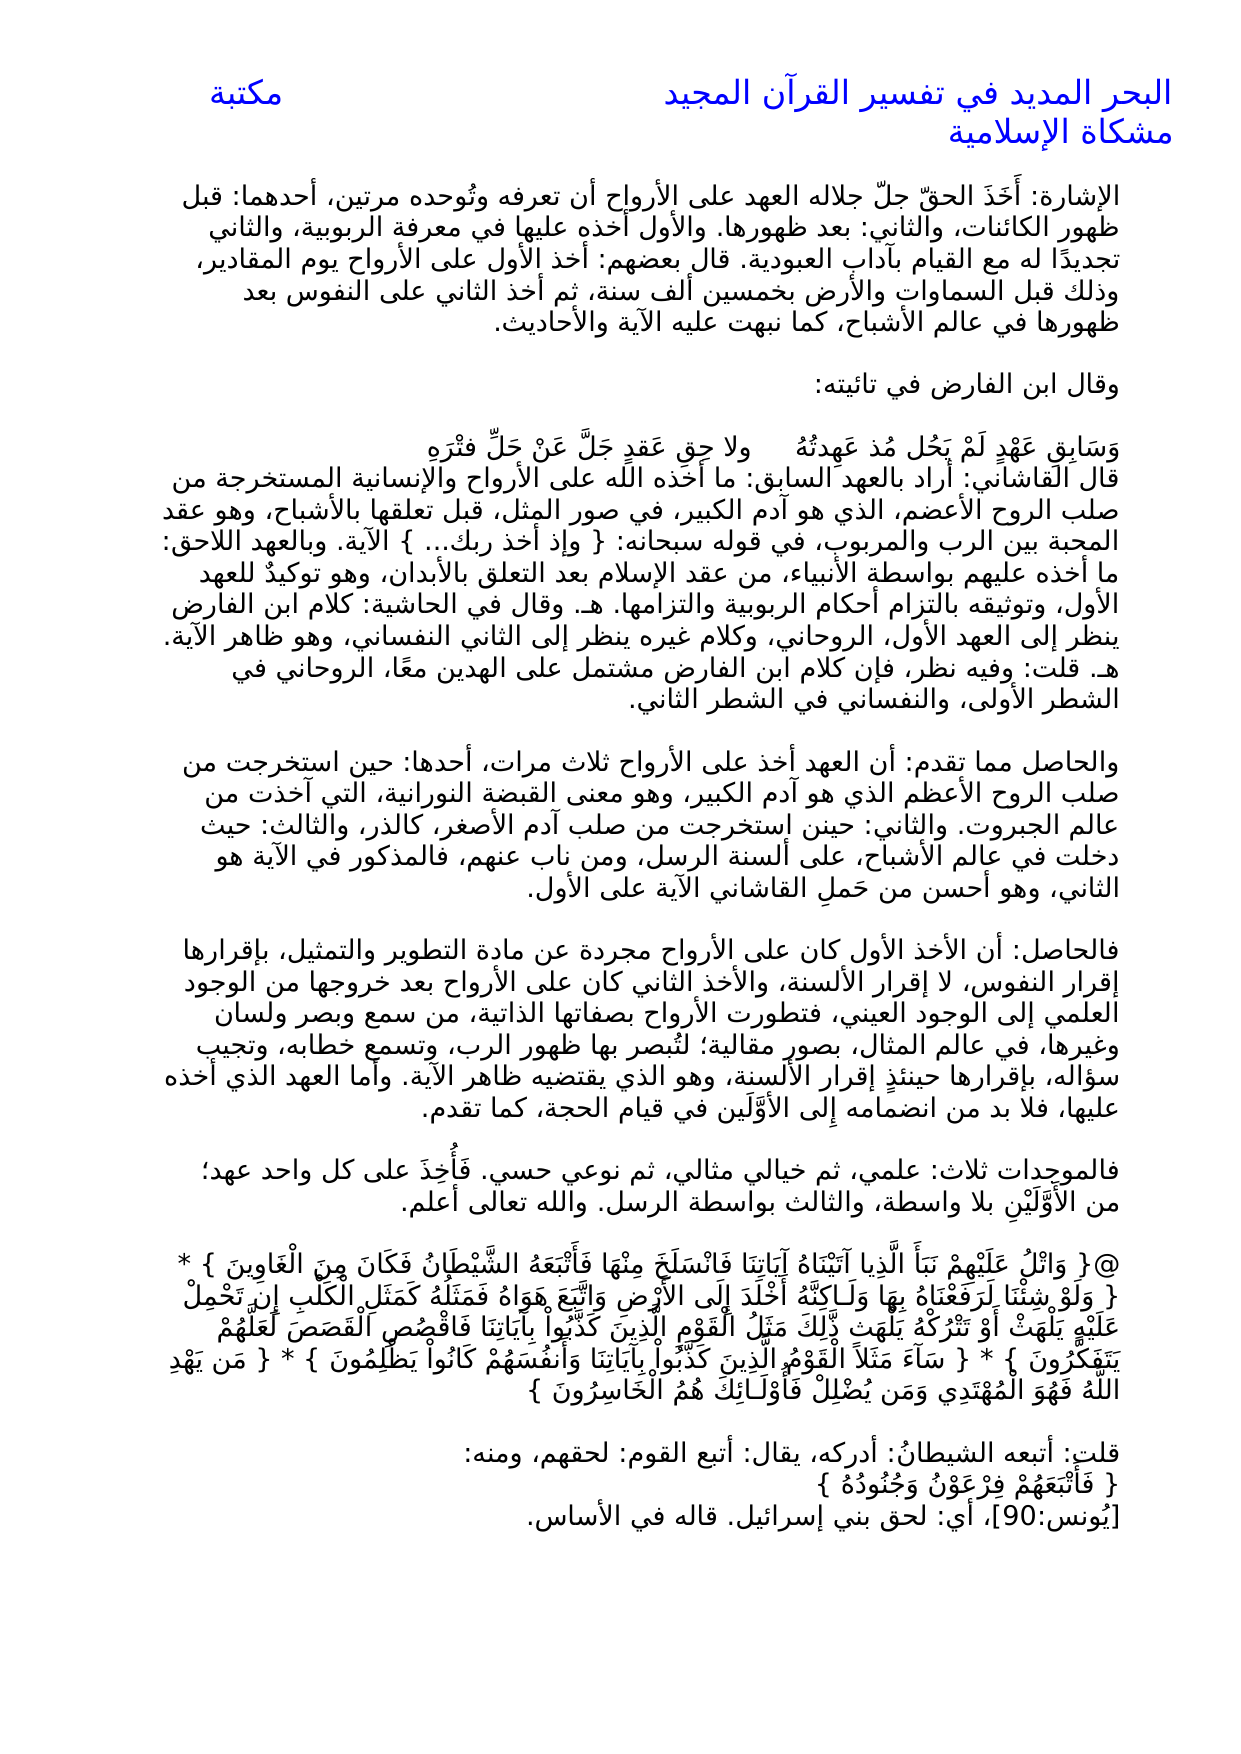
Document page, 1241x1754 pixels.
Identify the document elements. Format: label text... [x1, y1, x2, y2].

text [يُونس:90]، أي: لحق بني إسرائيل. قاله في الأساس. [157, 1500, 1120, 1532]
text وقال ابن الفارض في تائيته: [157, 369, 1120, 400]
text الإشارة: أَخَذَ الحقّ جلّ جلاله العهد على الأرواح أن تعرفه وتُوحده مرتين، أحدهما: قبل ظهور الكائنات، والثاني: بعد ظهورها. والأول أخذه عليها في معرفة الربوبية، والثاني تجديدًا له مع القيام بآداب العبودية. قال بعضهم: أخذ الأول على الأرواح يوم المقادير، وذلك قبل السماوات والأرض بخمسين ألف سنة، ثم أخذ الثاني على النفوس بعد ظهورها في عالم الأشباح، كما نبهت عليه الآية والأحاديث. [157, 180, 1120, 338]
text قال القاشاني: أراد بالعهد السابق: ما أخذه الله على الأرواح والإنسانية المستخرجة من صلب الروح الأعضم، الذي هو آدم الكبير، في صور المثل، قبل تعلقها بالأشباح، وهو عقد المحبة بين الرب والمربوب، في قوله سبحانه: { وإذ أخذ ربك... } الآية. وبالعهد اللاحق: ما أخذه عليهم بواسطة الأنبياء، من عقد الإسلام بعد التعلق بالأبدان، وهو توكيدٌ للعهد الأول، وتوثيقه بالتزام أحكام الربوبية والتزامها. هـ. وقال في الحاشية: كلام ابن الفارض ينظر إلى العهد الأول، الروحاني، وكلام غيره ينظر إلى الثاني النفساني، وهو ظاهر الآية. هـ. قلت: وفيه نظر، فإن كلام ابن الفارض مشتمل على الهدين معًا، الروحاني في الشطر الأولى، والنفساني في الشطر الثاني. [157, 463, 1120, 715]
text وَسَابِقِ عَهْدٍ لَمْ يَحُل مُذ عَهِدتُهُ ولا حِقِ عَقدٍ جَلَّ عَنْ حَلِّ فتْرَهِ [157, 431, 1120, 463]
text قلت: أتبعه الشيطانُ: أدركه، يقال: أتبع القوم: لحقهم، ومنه: [157, 1437, 1120, 1468]
text فالموجدات ثلاث: علمي، ثم خيالي مثالي، ثم نوعي حسي. فَأُخِذَ على كل واحد عهد؛ من الأَوَّلَيْنِ بلا واسطة، والثالث بواسطة الرسل. والله تعالى أعلم. [157, 1154, 1120, 1218]
text { فَأَتْبَعَهُمْ فِرْعَوْنُ وَجُنُودُهُ } [157, 1468, 1120, 1500]
text فالحاصل: أن الأخذ الأول كان على الأرواح مجردة عن مادة التطوير والتمثيل، بإقرارها إقرار النفوس، لا إقرار الألسنة، والأخذ الثاني كان على الأرواح بعد خروجها من الوجود العلمي إلى الوجود العيني، فتطورت الأرواح بصفاتها الذاتية، من سمع وبصر ولسان وغيرها، في عالم المثال، بصور مقالية؛ لتُبصر بها ظهور الرب، وتسمع خطابه، وتجيب سؤاله، بإقرارها حينئذٍ إقرار الألسنة، وهو الذي يقتضيه ظاهر الآية. وأما العهد الذي أخذه عليها، فلا بد من انضمامه إِلى الأوَّلَين في قيام الحجة، كما تقدم. [157, 934, 1120, 1124]
text والحاصل مما تقدم: أن العهد أخذ على الأرواح ثلاث مرات، أحدها: حين استخرجت من صلب الروح الأعظم الذي هو آدم الكبير، وهو معنى القبضة النورانية، التي آخذت من عالم الجبروت. والثاني: حينن استخرجت من صلب آدم الأصغر، كالذر، والثالث: حيث دخلت في عالم الأشباح، على ألسنة الرسل، ومن ناب عنهم، فالمذكور في الآية هو الثاني، وهو أحسن من حَملِ القاشاني الآية على الأول. [157, 746, 1120, 904]
text @{ وَاتْلُ عَلَيْهِمْ نَبَأَ الَّذِيا آتَيْنَاهُ آيَاتِنَا فَانْسَلَخَ مِنْهَا فَأَتْبَعَهُ الشَّيْطَانُ فَكَانَ مِنَ الْغَاوِينَ } * { وَلَوْ شِئْنَا لَرَفَعْنَاهُ بِهَا وَلَـاكِنَّهُ أَخْلَدَ إِلَى الأَرْضِ وَاتَّبَعَ هَوَاهُ فَمَثَلُهُ كَمَثَلِ الْكَلْبِ إِن تَحْمِلْ عَلَيْهِ يَلْهَثْ أَوْ تَتْرُكْهُ يَلْهَث ذَّلِكَ مَثَلُ الْقَوْمِ الَّذِينَ كَذَّبُواْ بِآيَاتِنَا فَاقْصُصِ الْقَصَصَ لَعَلَّهُمْ يَتَفَكَّرُونَ } * { سَآءَ مَثَلاً الْقَوْمُ الَّذِينَ كَذَّبُواْ بِآيَاتِنَا وَأَنفُسَهُمْ كَانُواْ يَظْلِمُونَ } * { مَن يَهْدِ اللَّهُ فَهُوَ الْمُهْتَدِي وَمَن يُضْلِلْ فَأُوْلَـائِكَ هُمُ الْخَاسِرُونَ } [157, 1248, 1120, 1406]
